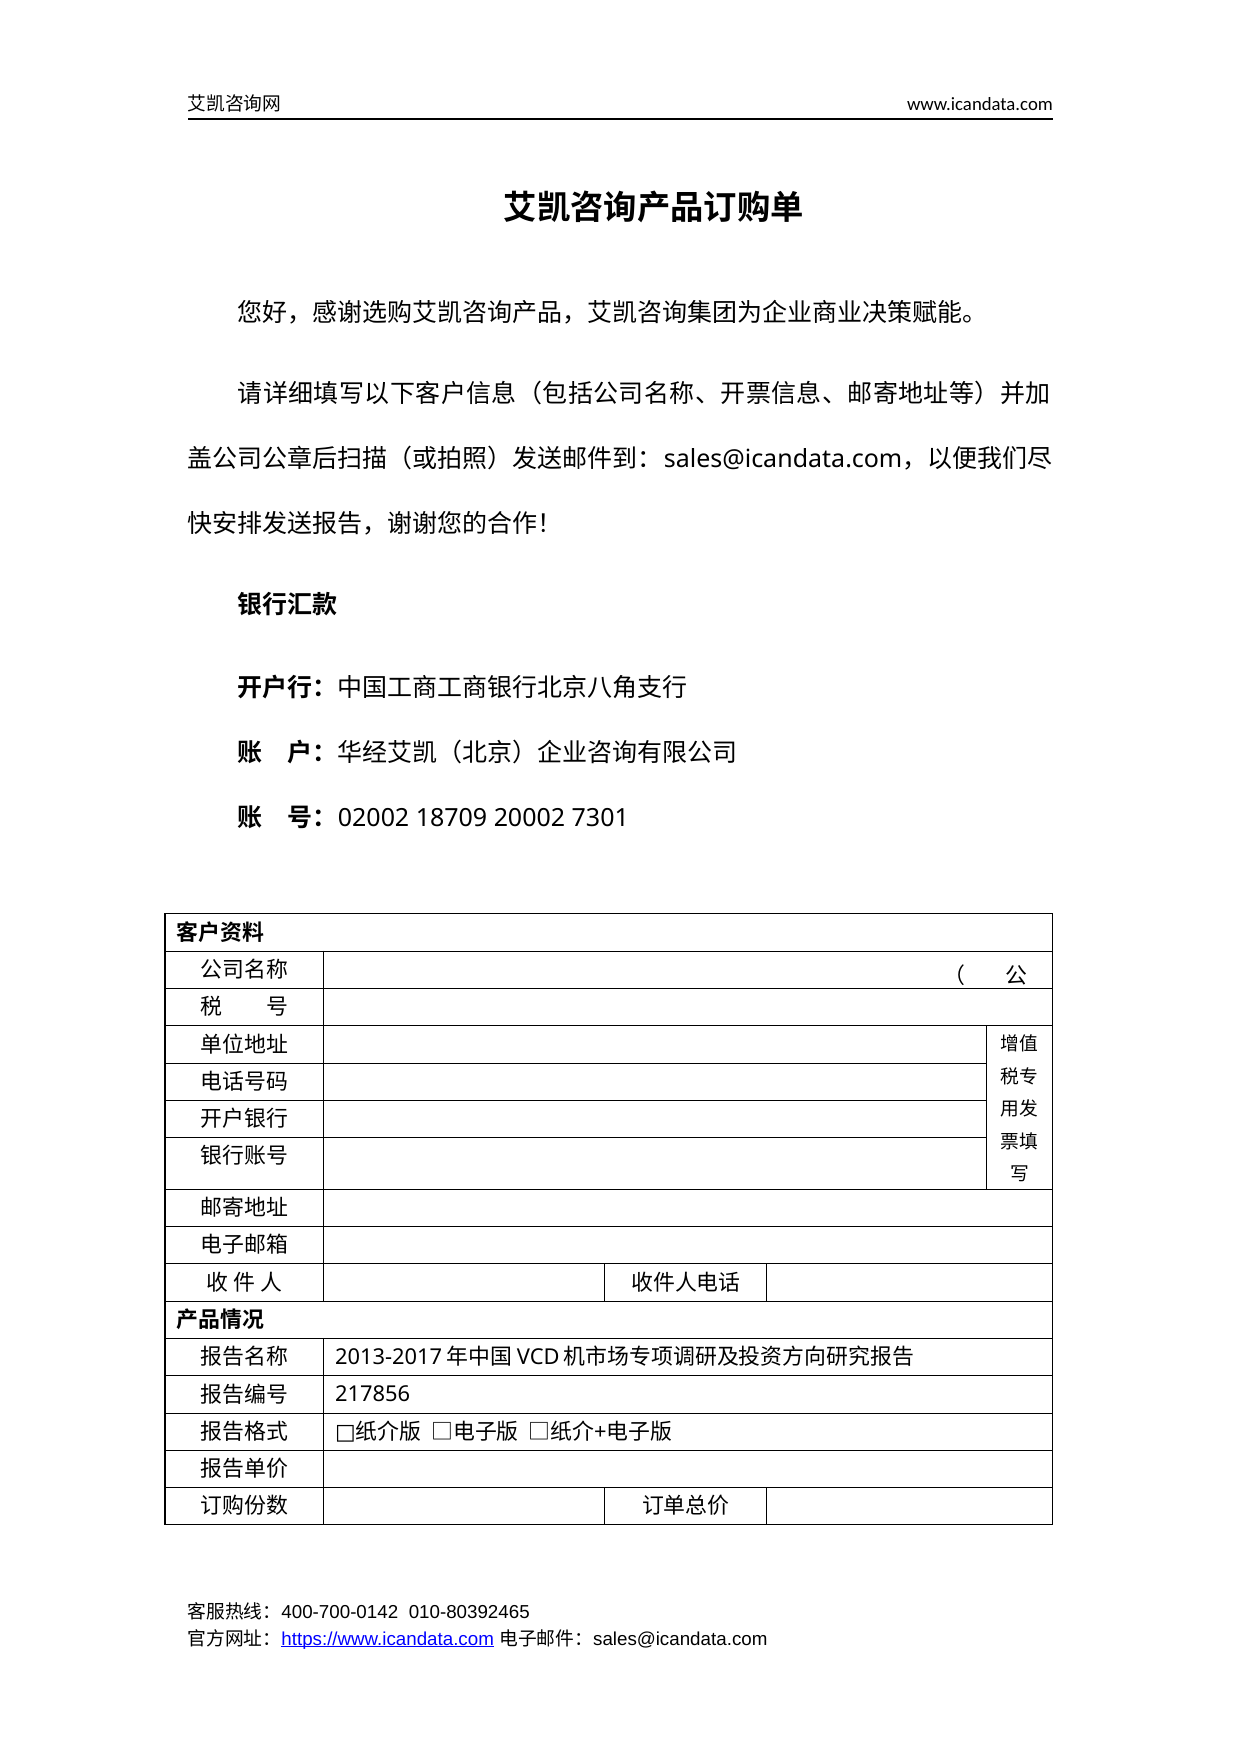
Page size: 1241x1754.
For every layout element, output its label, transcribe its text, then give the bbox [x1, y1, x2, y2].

table_cell [324, 1026, 986, 1062]
table_cell [767, 1264, 1052, 1301]
table_cell [324, 1451, 1052, 1487]
table_cell 217856 [324, 1376, 1052, 1412]
table_cell [324, 1488, 604, 1524]
table_cell 邮寄地址 [166, 1190, 323, 1226]
table_cell 单位地址 [166, 1026, 323, 1062]
table_cell 报告格式 [166, 1414, 323, 1450]
table_cell [767, 1488, 1052, 1524]
text 账 户：华经艾凯（北京）企业咨询有限公司 [187, 718, 1053, 783]
table_cell 公司名称 [166, 952, 323, 988]
table_cell [324, 952, 1052, 988]
table_header 客户资料 [166, 914, 1052, 951]
text 银行汇款 [187, 570, 1053, 635]
text 艾凯咨询产品订购单 [187, 172, 1053, 237]
table_cell 增值税专用发票填写 [987, 1026, 1052, 1189]
table_cell 收件人电话 [605, 1264, 766, 1301]
table_cell □纸介版 □电子版 □纸介+电子版 [324, 1414, 1052, 1450]
table_cell [324, 1064, 986, 1100]
text 开户行：中国工商工商银行北京八角支行 [187, 653, 1053, 718]
table_cell 电子邮箱 [166, 1227, 323, 1263]
table_cell 订单总价 [605, 1488, 766, 1524]
table_cell [324, 1227, 1052, 1263]
table_cell [324, 989, 1052, 1025]
table_cell 收 件 人 [166, 1264, 323, 1301]
table_cell [324, 1101, 986, 1137]
table_cell [324, 1264, 604, 1301]
table_cell 产品情况 [166, 1302, 1052, 1338]
text 请详细填写以下客户信息（包括公司名称、开票信息、邮寄地址等）并加盖公司公章后扫描（或拍照）发送邮件到：sales@icandata.com，以便我们尽快安排发送报告，谢谢您的合作！ [187, 359, 1053, 554]
text 您好，感谢选购艾凯咨询产品，艾凯咨询集团为企业商业决策赋能。 [187, 278, 1053, 343]
table_cell 订购份数 [166, 1488, 323, 1524]
table_cell 报告编号 [166, 1376, 323, 1412]
table_cell 报告名称 [166, 1339, 323, 1375]
table_cell 电话号码 [166, 1064, 323, 1100]
text 账 号：02002 18709 20002 7301 [187, 783, 1053, 848]
table_cell 报告单价 [166, 1451, 323, 1487]
table_cell 2013-2017年中国VCD机市场专项调研及投资方向研究报告 [324, 1339, 1052, 1375]
table_cell 银行账号 [166, 1138, 323, 1189]
table_cell 开户银行 [166, 1101, 323, 1137]
table_cell 税 号 [166, 989, 323, 1025]
table_cell [324, 1190, 1052, 1226]
table_cell [324, 1138, 986, 1189]
